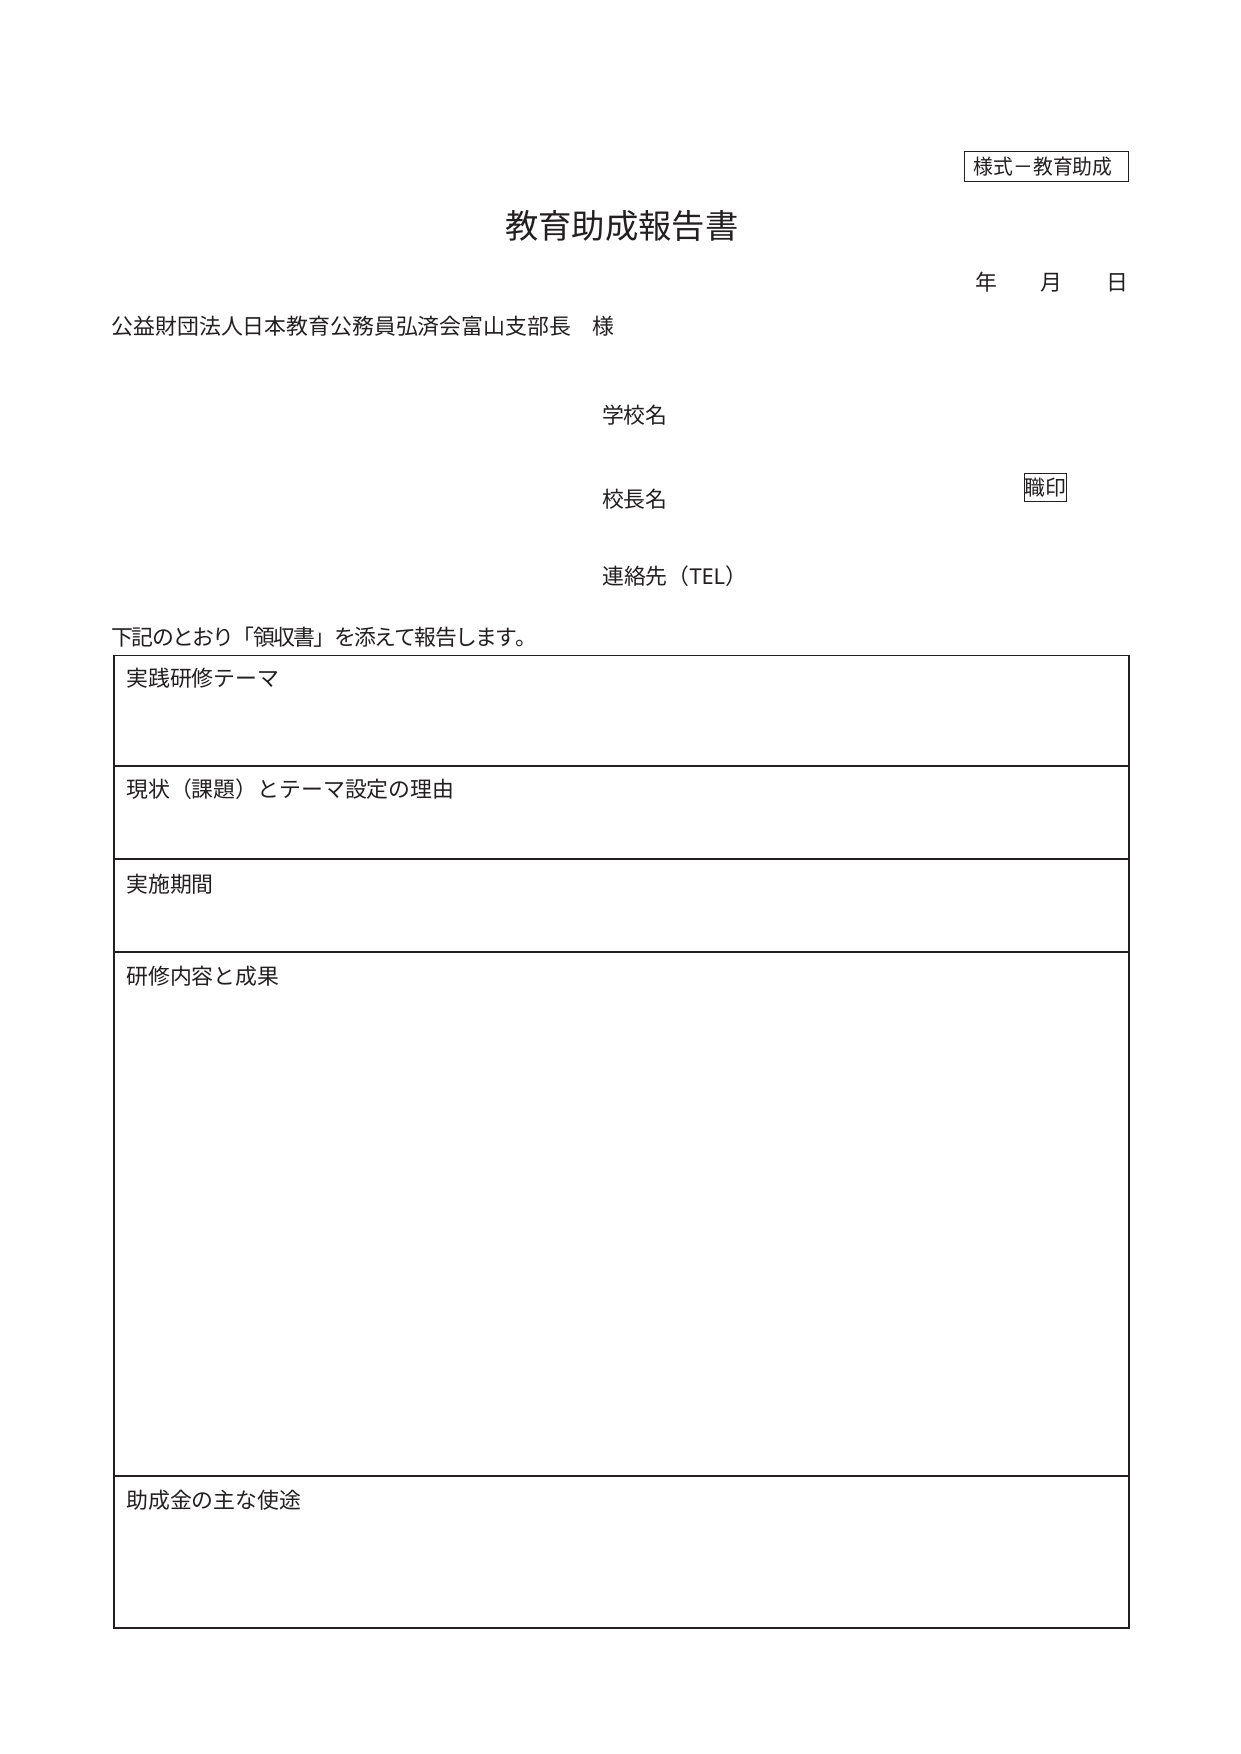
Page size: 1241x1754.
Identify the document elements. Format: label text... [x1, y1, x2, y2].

title 教育助成報告書 [503, 199, 740, 248]
text 下記のとおり「領収書」を添えて報告します。 [111, 620, 1176, 652]
text 学校名 [602, 398, 1176, 430]
table_cell 現状（課題）とテーマ設定の理由 [115, 767, 1128, 858]
text 公益財団法人日本教育公務員弘済会富山支部長 様 [111, 309, 1176, 340]
table_cell 研修内容と成果 [115, 953, 1128, 1475]
table_cell 助成金の主な使途 [115, 1477, 1128, 1627]
text 年 月 日 [975, 265, 1176, 297]
table_header 実践研修テーマ [115, 656, 1128, 765]
table_cell 実施期間 [115, 860, 1128, 951]
text 校長名 [602, 482, 1176, 514]
text 連絡先（TEL） [602, 566, 1176, 589]
